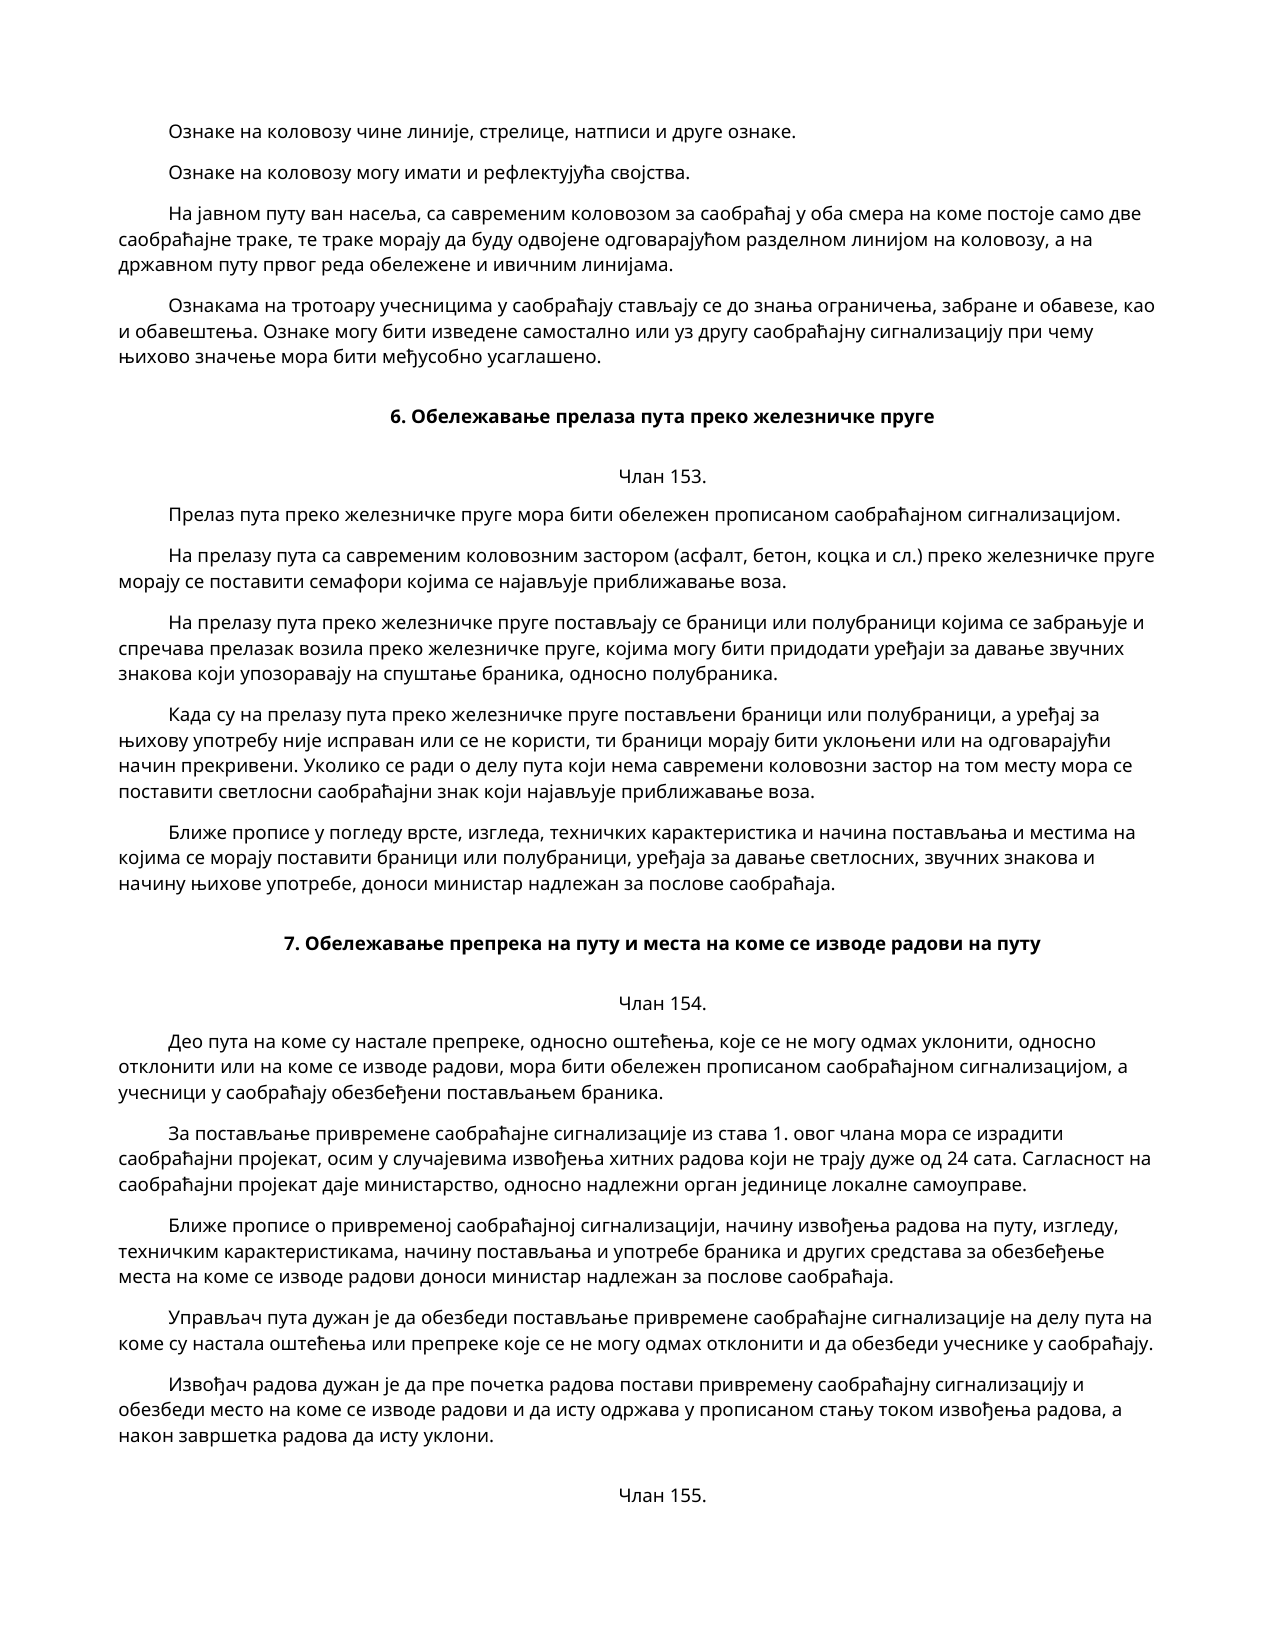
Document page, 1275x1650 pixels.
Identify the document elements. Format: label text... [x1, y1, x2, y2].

text На јавном путу ван насеља, са савременим коловозом за саобраћај у оба смера на коме постоје само две саобраћајне траке, те траке морају да буду одвојене одговарајућом разделном линијом на коловозу, а на државном путу првог реда обележене и ивичним линијама. [118, 200, 1157, 277]
text Ознаке на коловозу чине линије, стрелице, натписи и друге ознаке. [118, 118, 1157, 144]
text Прелаз пута преко железничке пруге мора бити обележен прописаном саобраћајном сигнализацијом. [118, 501, 1157, 527]
text На прелазу пута са савременим коловозним застором (асфалт, бетон, коцка и сл.) преко железничке пруге морају се поставити семафори којима се најављује приближавање воза. [118, 543, 1157, 594]
text Члан 154. [118, 990, 1157, 1016]
text Ознаке на коловозу могу имати и рефлектујућа својства. [118, 159, 1157, 185]
text Када су на прелазу пута преко железничке пруге постављени браници или полубраници, а уређај за њихову употребу није исправан или се не користи, ти браници морају бити уклоњени или на одговарајући начин прекривени. Уколико се ради о делу пута који нема савремени коловозни застор на том месту мора се поставити светлосни саобраћајни знак који најављује приближавање воза. [118, 701, 1157, 803]
text Ознакама на тротоару учесницима у саобраћају стављају се до знања ограничења, забране и обавезе, као и обавештења. Ознаке могу бити изведене самостално или уз другу саобраћајну сигнализацију при чему њихово значење мора бити међусобно усаглашено. [118, 293, 1157, 369]
text Ближе прописе о привременој саобраћајној сигнализацији, начину извођења радова на путу, изгледу, техничким карактеристикама, начину постављања и употребе браника и других средстава за обезбеђење места на коме се изводе радови доноси министар надлежан за послове саобраћаја. [118, 1212, 1157, 1289]
text На прелазу пута преко железничке пруге постављају се браници или полубраници којима се забрањује и спречава прелазак возила преко железничке пруге, којима могу бити придодати уређаји за давање звучних знакова који упозоравају на спуштање браника, односно полубраника. [118, 609, 1157, 686]
text Извођач радова дужан је да пре почетка радова постави привремену саобраћајну сигнализацију и обезбеди место на коме се изводе радови и да исту одржава у прописаном стању током извођења радова, а након завршетка радова да исту уклони. [118, 1371, 1157, 1448]
text 7. Обележавање препрека на путу и места на коме се изводе радови на путу [118, 930, 1157, 956]
text За постављање привремене саобраћајне сигнализације из става 1. овог члана мора се израдити саобраћајни пројекат, осим у случајевима извођења хитних радова који не трају дуже од 24 сата. Сагласност на саобраћајни пројекат даје министарство, односно надлежни орган јединице локалне самоуправе. [118, 1120, 1157, 1197]
text Члан 153. [118, 463, 1157, 489]
text Управљач пута дужан је да обезбеди постављање привремене саобраћајне сигнализације на делу пута на коме су настала оштећења или препреке које се не могу одмах отклонити и да обезбеди учеснике у саобраћају. [118, 1304, 1157, 1356]
text Члан 155. [118, 1482, 1157, 1508]
text Део пута на коме су настале препреке, односно оштећења, које се не могу одмах уклонити, односно отклонити или на коме се изводе радови, мора бити обележен прописаном саобраћајном сигнализацијом, а учесници у саобраћају обезбеђени постављањем браника. [118, 1028, 1157, 1104]
text 6. Обележавање прелаза пута преко железничке пруге [118, 403, 1157, 429]
text Ближе прописе у погледу врсте, изгледа, техничких карактеристика и начина постављања и местима на којима се морају поставити браници или полубраници, уређаја за давање светлосних, звучних знакова и начину њихове употребе, доноси министар надлежан за послове саобраћаја. [118, 819, 1157, 896]
